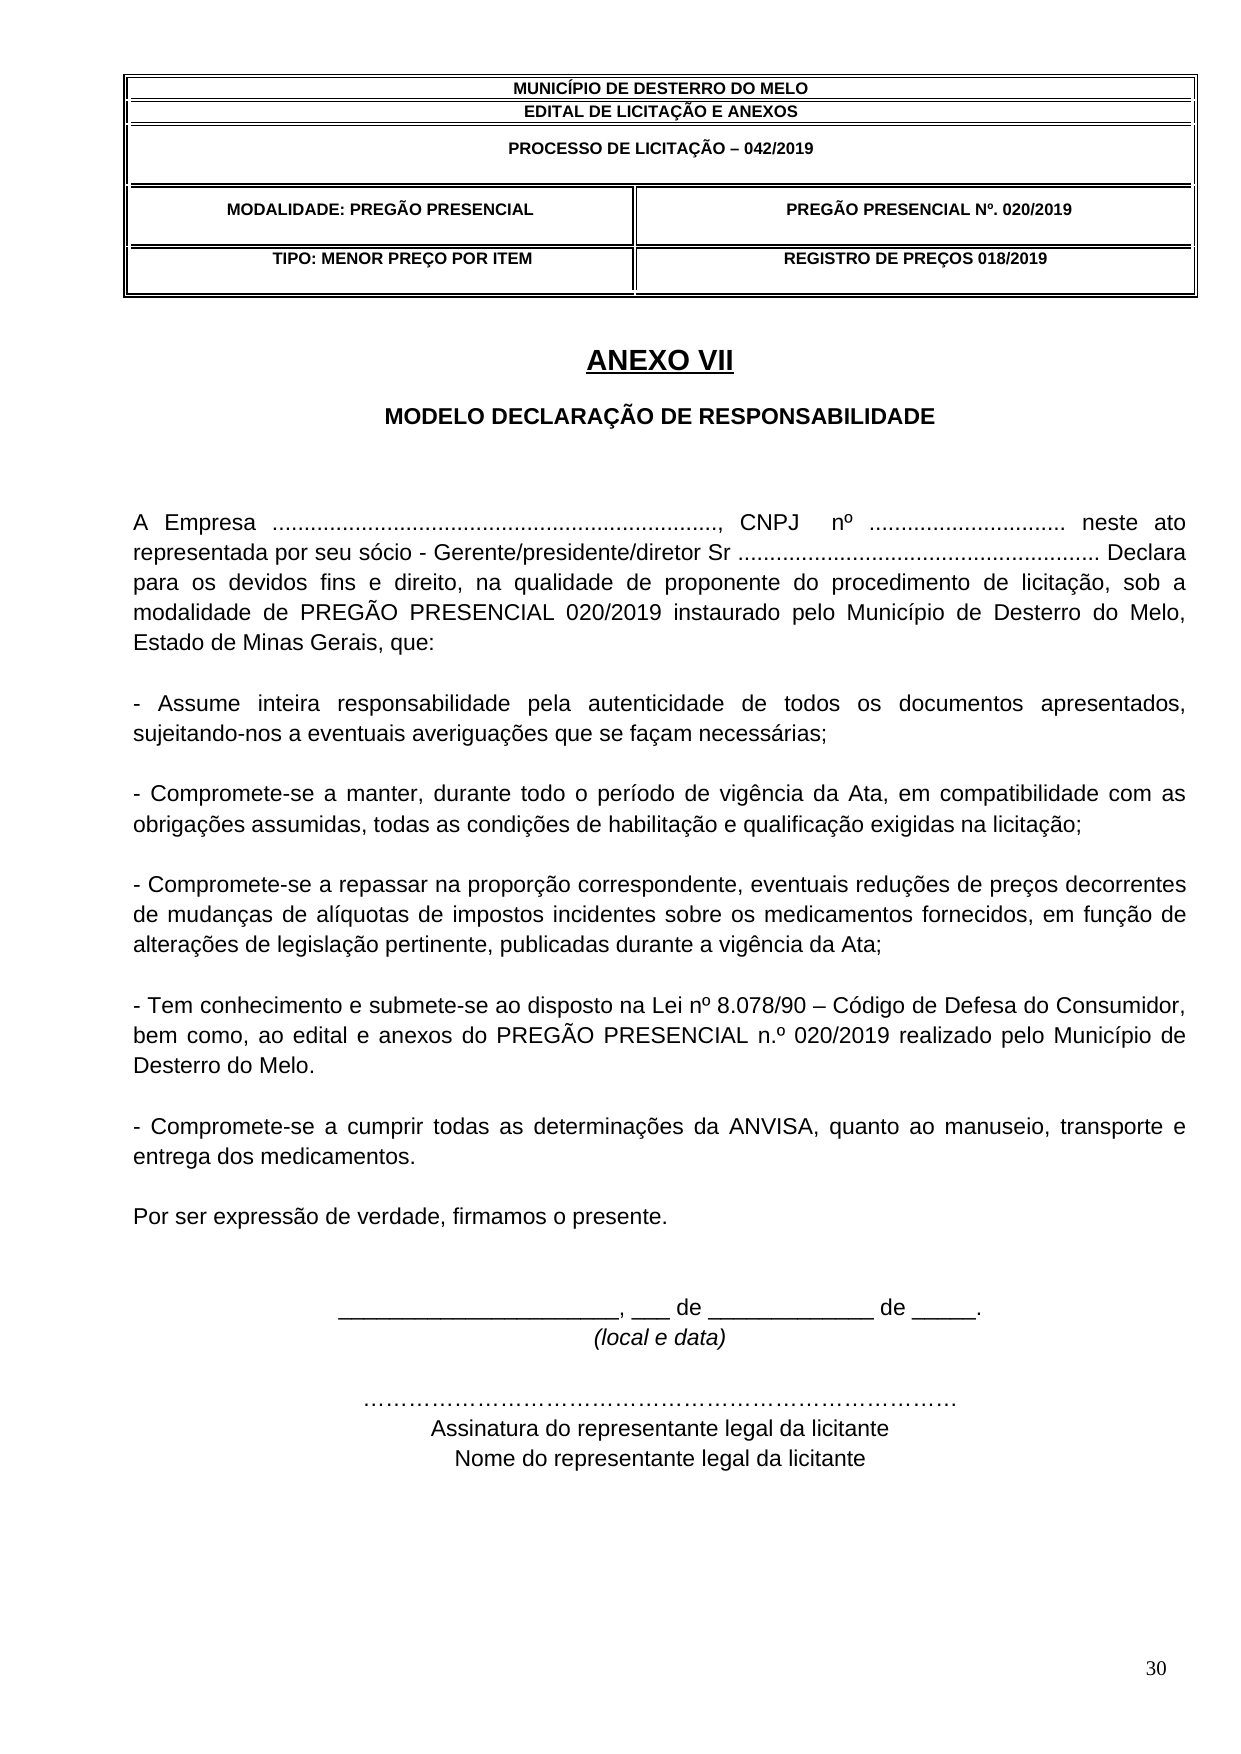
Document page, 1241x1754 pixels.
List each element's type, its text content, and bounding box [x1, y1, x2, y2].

text Assinatura do representante legal da licitante [133, 1415, 1187, 1441]
text (local e data) [133, 1324, 1187, 1351]
text - Tem conhecimento e submete-se ao disposto na Lei nº 8.078/90 – Código de Defesa do Consumidor, bem como, ao edital e anexos do PREGÃO PRESENCIAL n.º 020/2019 realizado pelo Município de Desterro do Melo. [133, 992, 1187, 1079]
text A Empresa ......................................................................, CNPJ nº ............................... neste ato representada por seu sócio - Gerente/presidente/diretor Sr ......................................................... Declara para os devidos fins e direito, na qualidade de proponente do procedimento de licitação, sob a modalidade de PREGÃO PRESENCIAL 020/2019 instaurado pelo Município de Desterro do Melo, Estado de Minas Gerais, que: [133, 508, 1187, 656]
text - Compromete-se a cumprir todas as determinações da ANVISA, quanto ao manuseio, transporte e entrega dos medicamentos. [133, 1113, 1187, 1169]
text MODELO DECLARAÇÃO DE RESPONSABILIDADE [133, 403, 1187, 429]
text Nome do representante legal da licitante [133, 1445, 1187, 1471]
text Por ser expressão de verdade, firmamos o presente. [133, 1203, 1187, 1230]
text …………………………………………………………………… [133, 1384, 1187, 1411]
text - Assume inteira responsabilidade pela autenticidade de todos os documentos apresentados, sujeitando-nos a eventuais averiguações que se façam necessárias; [133, 690, 1187, 746]
text - Compromete-se a manter, durante todo o período de vigência da Ata, em compatibilidade com as obrigações assumidas, todas as condições de habilitação e qualificação exigidas na licitação; [133, 780, 1187, 837]
text ANEXO VII [133, 343, 1187, 377]
text - Compromete-se a repassar na proporção correspondente, eventuais reduções de preços decorrentes de mudanças de alíquotas de impostos incidentes sobre os medicamentos fornecidos, em função de alterações de legislação pertinente, publicadas durante a vigência da Ata; [133, 871, 1187, 958]
text ______________________, ___ de _____________ de _____. [133, 1294, 1187, 1320]
